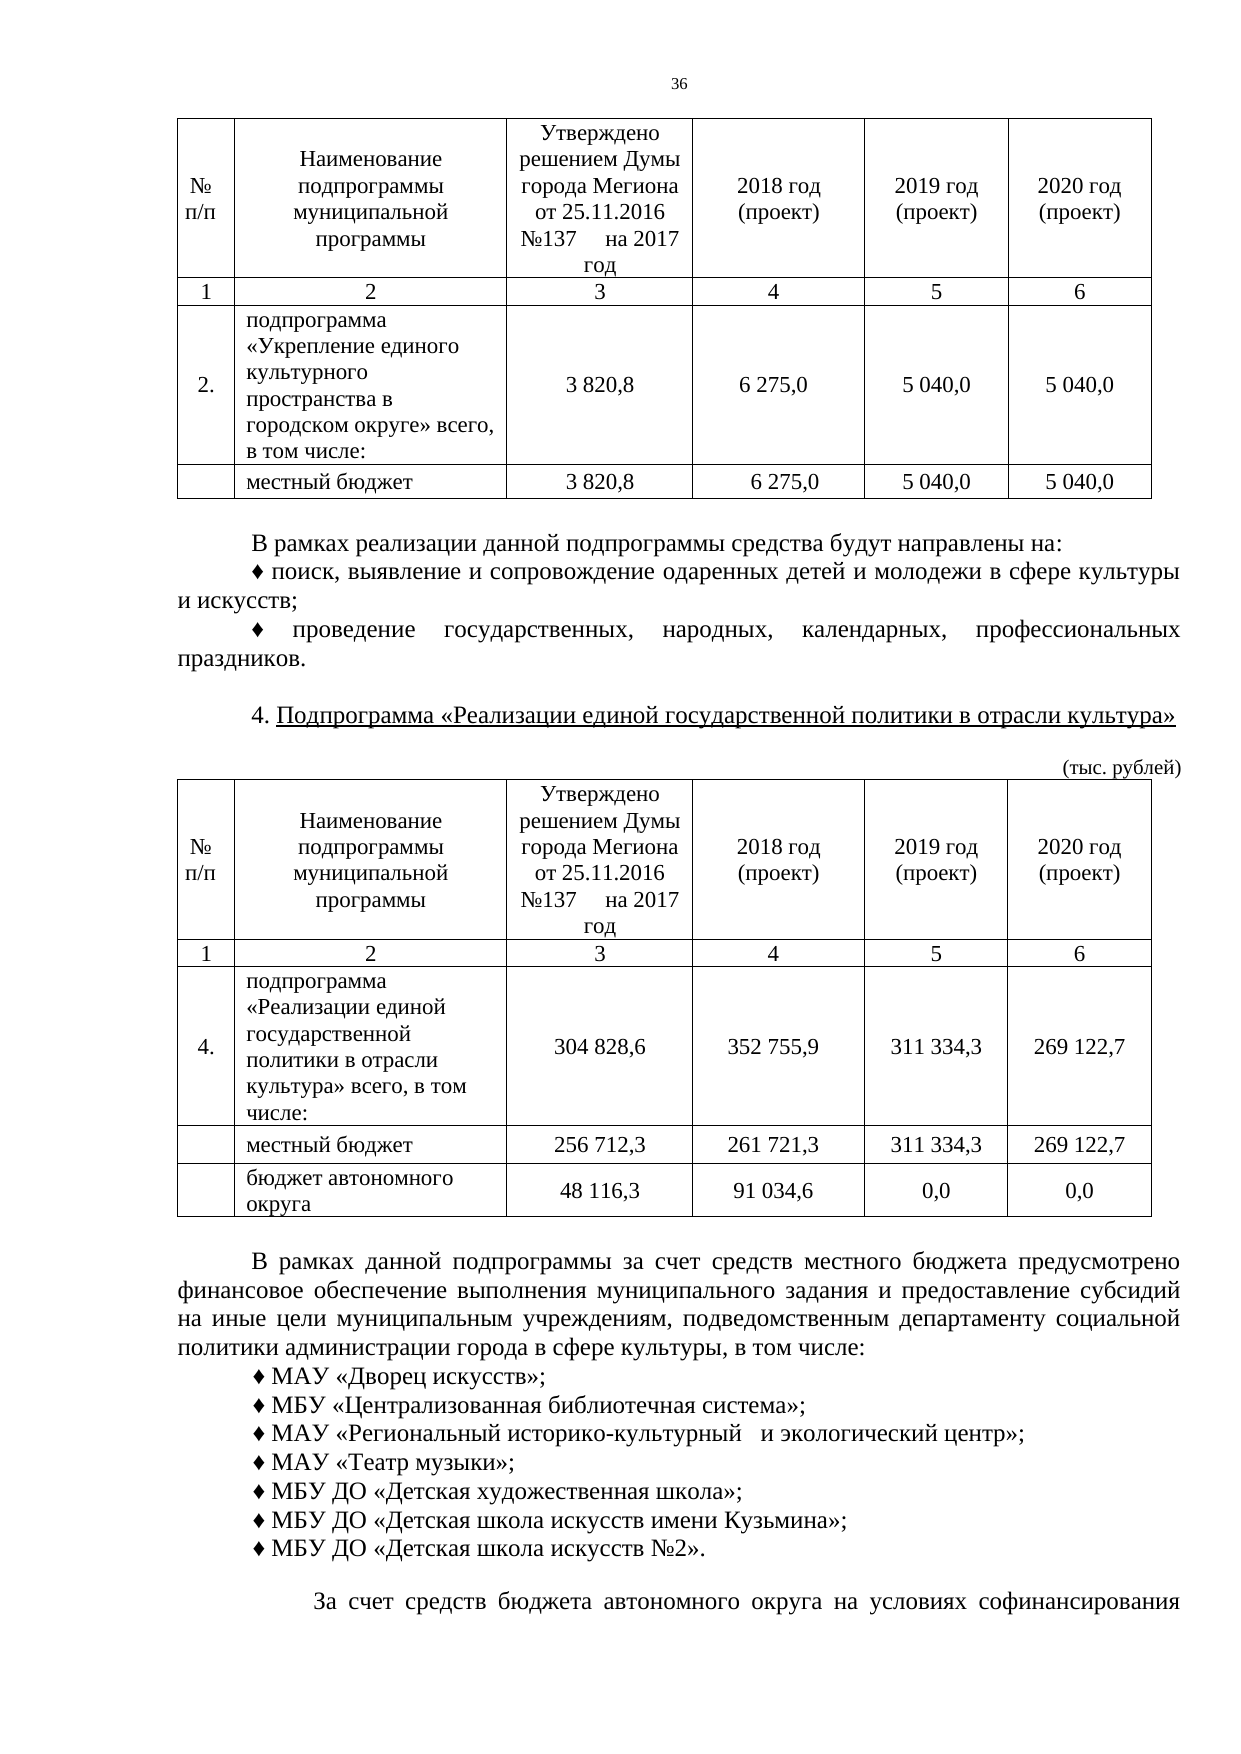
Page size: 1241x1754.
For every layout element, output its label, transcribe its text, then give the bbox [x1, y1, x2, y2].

table_cell 269 122,7 [1008, 1126, 1151, 1162]
table_cell 6 275,0 [693, 465, 864, 498]
text ♦ МАУ «Театр музыки»; [215, 1447, 1181, 1476]
text ♦ МБУ «Централизованная библиотечная система»; [215, 1390, 1181, 1418]
table_cell 311 334,3 [865, 1126, 1007, 1162]
list ♦ проведение государственных, народных, календарных, профессиональных праздников. [177, 614, 1181, 671]
table_header 2020 год (проект) [1009, 119, 1151, 277]
table_cell 3 820,8 [507, 306, 692, 464]
table_cell 91 034,6 [693, 1164, 864, 1216]
table_cell местный бюджет [235, 465, 506, 498]
table_cell 5 [865, 278, 1008, 305]
table_cell [178, 1126, 234, 1162]
text ♦ МАУ «Региональный историко-культурный и экологический центр»; [215, 1418, 1181, 1447]
text ♦ МБУ ДО «Детская художественная школа»; [215, 1476, 1181, 1505]
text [177, 1586, 1181, 1615]
table_cell 6 [1009, 278, 1151, 305]
table_cell 3 [507, 940, 692, 966]
table_cell 311 334,3 [865, 967, 1007, 1125]
table_header 2018 год (проект) [693, 119, 864, 277]
table_header 2019 год (проект) [865, 780, 1007, 938]
table_cell 269 122,7 [1008, 967, 1151, 1125]
table_cell 4 [693, 278, 864, 305]
table_header Утверждено решением Думы города Мегиона от 25.11.2016 №137 на 2017 год [507, 780, 692, 938]
table_cell местный бюджет [235, 1126, 506, 1162]
table_cell 4 [693, 940, 864, 966]
table_cell 2 [235, 278, 506, 305]
table_cell 5 [865, 940, 1007, 966]
table_cell 6 275,0 [693, 306, 864, 464]
table_cell 3 [507, 278, 692, 305]
table_cell 3 820,8 [507, 465, 692, 498]
text В рамках данной подпрограммы за счет средств местного бюджета предусмотрено финансовое обеспечение выполнения муниципального задания и предоставление субсидий на иные цели муниципальным учреждениям, подведомственным департаменту социальной политики администрации города в сфере культуры, в том числе: [177, 1246, 1181, 1361]
table_cell 5 040,0 [1009, 306, 1151, 464]
table_header № п/п [178, 119, 234, 277]
table_cell 48 116,3 [507, 1164, 692, 1216]
list (тыс. рублей) [250, 755, 1181, 779]
table_cell 0,0 [865, 1164, 1007, 1216]
table_header 2020 год (проект) [1008, 780, 1151, 938]
table_header Наименование подпрограммы муниципальной программы [235, 780, 506, 938]
table_header Утверждено решением Думы города Мегиона от 25.11.2016 №137 на 2017 год [507, 119, 692, 277]
table_cell 1 [178, 278, 234, 305]
text ♦ МБУ ДО «Детская школа искусств №2». [215, 1533, 1181, 1562]
table_cell 2 [235, 940, 506, 966]
table_cell 1 [178, 940, 234, 966]
text 4. Подпрограмма «Реализации единой государственной политики в отрасли культура» [177, 700, 1181, 729]
table_cell 256 712,3 [507, 1126, 692, 1162]
table_header № п/п [178, 780, 234, 938]
table_cell 5 040,0 [865, 306, 1008, 464]
table_cell бюджет автономного округа [235, 1164, 506, 1216]
table_header Наименование подпрограммы муниципальной программы [235, 119, 506, 277]
table_cell 352 755,9 [693, 967, 864, 1125]
table_header 2019 год (проект) [865, 119, 1008, 277]
table_cell 304 828,6 [507, 967, 692, 1125]
table_cell 5 040,0 [1009, 465, 1151, 498]
table_cell 261 721,3 [693, 1126, 864, 1162]
table_cell 6 [1008, 940, 1151, 966]
text ♦ МАУ «Дворец искусств»; [215, 1361, 1181, 1390]
table_cell 4. [178, 967, 234, 1125]
table_cell 2. [178, 306, 234, 464]
text ♦ МБУ ДО «Детская школа искусств имени Кузьмина»; [215, 1505, 1181, 1533]
text В рамках реализации данной подпрограммы средства будут направлены на: [177, 528, 1181, 556]
list ♦ поиск, выявление и сопровождение одаренных детей и молодежи в сфере культуры и искусств; [177, 556, 1181, 614]
table_cell 0,0 [1008, 1164, 1151, 1216]
table_header 2018 год (проект) [693, 780, 864, 938]
table_cell [178, 1164, 234, 1216]
table_cell подпрограмма «Реализации единой государственной политики в отрасли культура» всего, в том числе: [235, 967, 506, 1125]
table_cell подпрограмма «Укрепление единого культурного пространства в городском округе» всего, в том числе: [235, 306, 506, 464]
table_cell [178, 465, 234, 498]
table_cell 5 040,0 [865, 465, 1008, 498]
